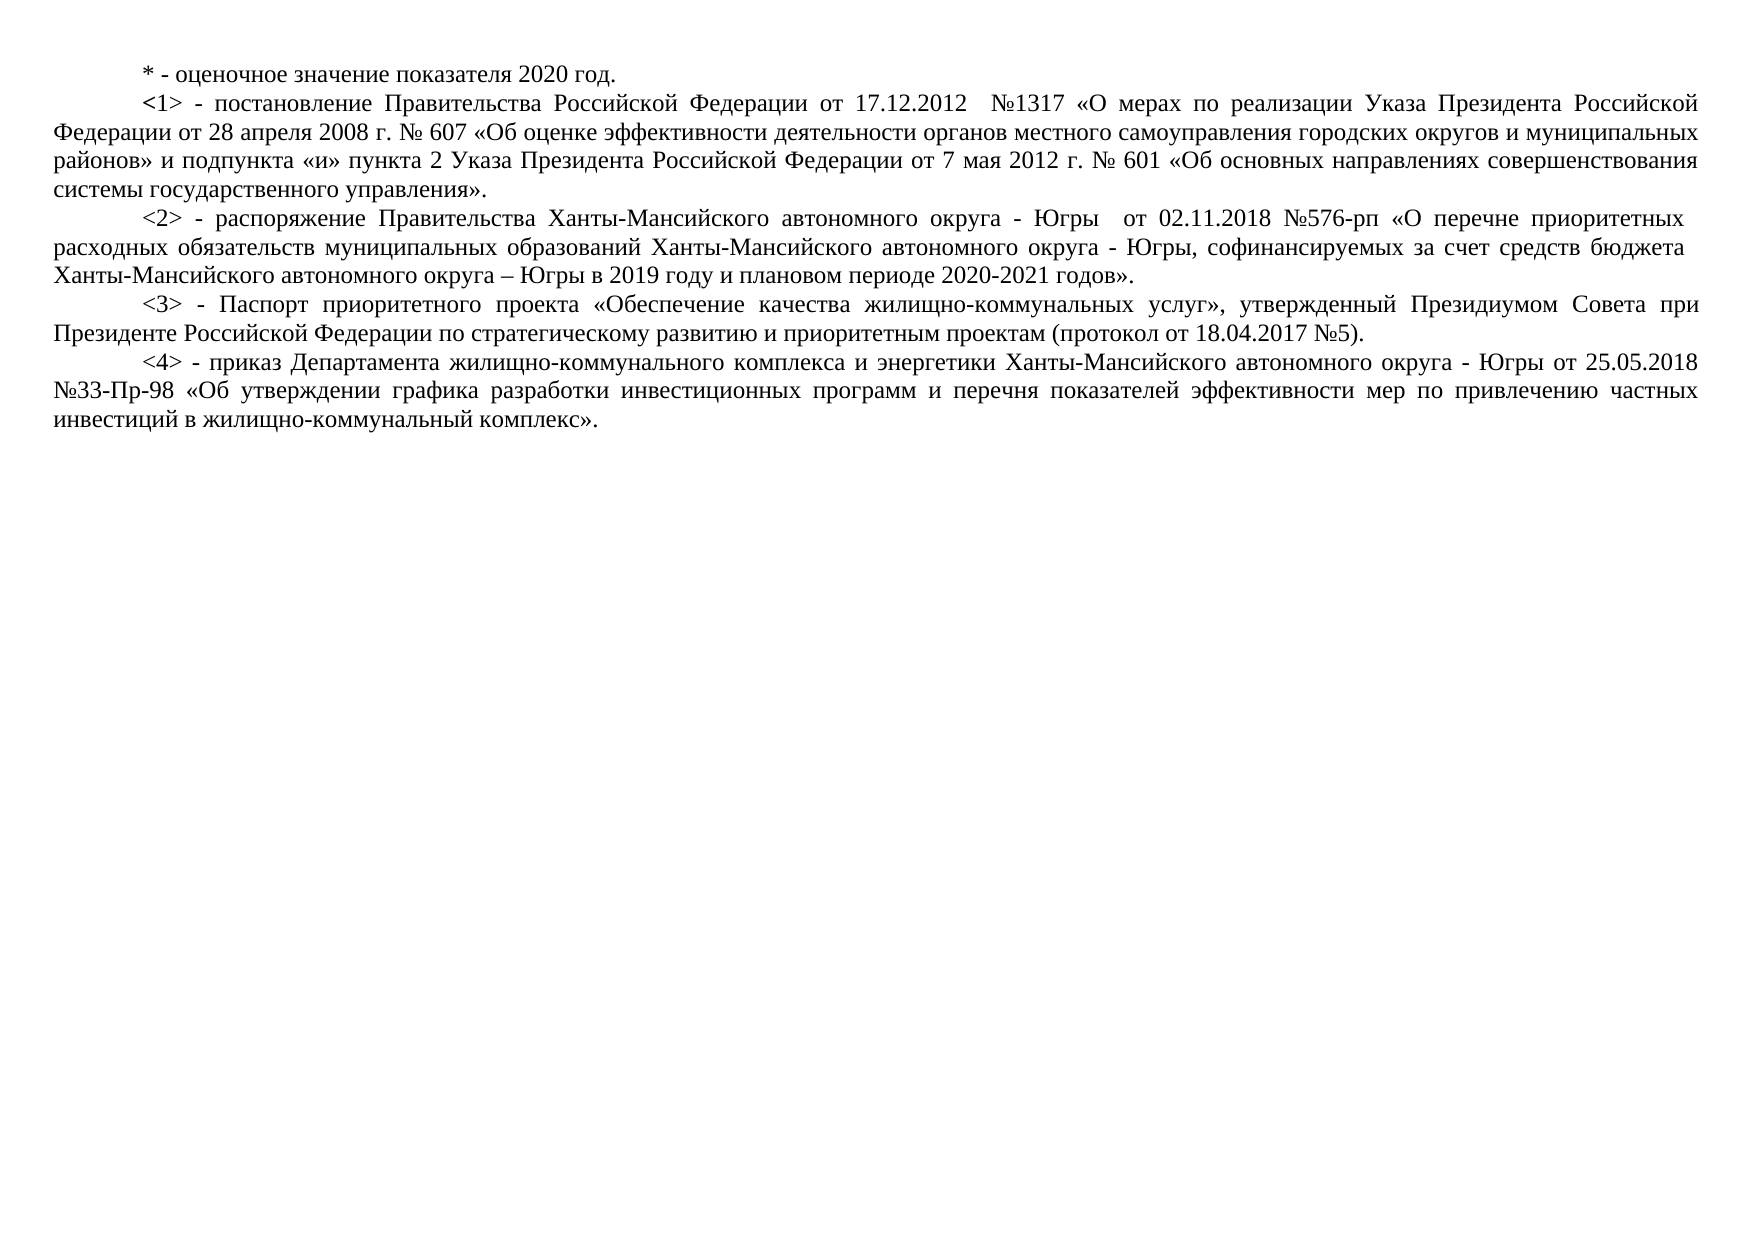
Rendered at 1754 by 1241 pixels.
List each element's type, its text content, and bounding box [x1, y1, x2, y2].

text <4> - приказ Департамента жилищно-коммунального комплекса и энергетики Ханты-Мансийского автономного округа - Югры от 25.05.2018 №33-Пр-98 «Об утверждении графика разработки инвестиционных программ и перечня показателей эффективности мер по привлечению частных инвестиций в жилищно-коммунальный комплекс». [53, 347, 1701, 433]
text * - оценочное значение показателя 2020 год. [53, 59, 1686, 88]
text <2> - распоряжение Правительства Ханты-Мансийского автономного округа - Югры от 02.11.2018 №576-рп «О перечне приоритетных расходных обязательств муниципальных образований Ханты-Мансийского автономного округа - Югры, софинансируемых за счет средств бюджета Ханты-Мансийского автономного округа – Югры в 2019 году и плановом периоде 2020-2021 годов». [53, 203, 1686, 289]
text <1> - постановление Правительства Российской Федерации от 17.12.2012 №1317 «О мерах по реализации Указа Президента Российской Федерации от 28 апреля 2008 г. № 607 «Об оценке эффективности деятельности органов местного самоуправления городских округов и муниципальных районов» и подпункта «и» пункта 2 Указа Президента Российской Федерации от 7 мая 2012 г. № 601 «Об основных направлениях совершенствования системы государственного управления». [53, 88, 1701, 203]
text <3> - Паспорт приоритетного проекта «Обеспечение качества жилищно-коммунальных услуг», утвержденный Президиумом Совета при Президенте Российской Федерации по стратегическому развитию и приоритетным проектам (протокол от 18.04.2017 №5). [53, 289, 1701, 347]
